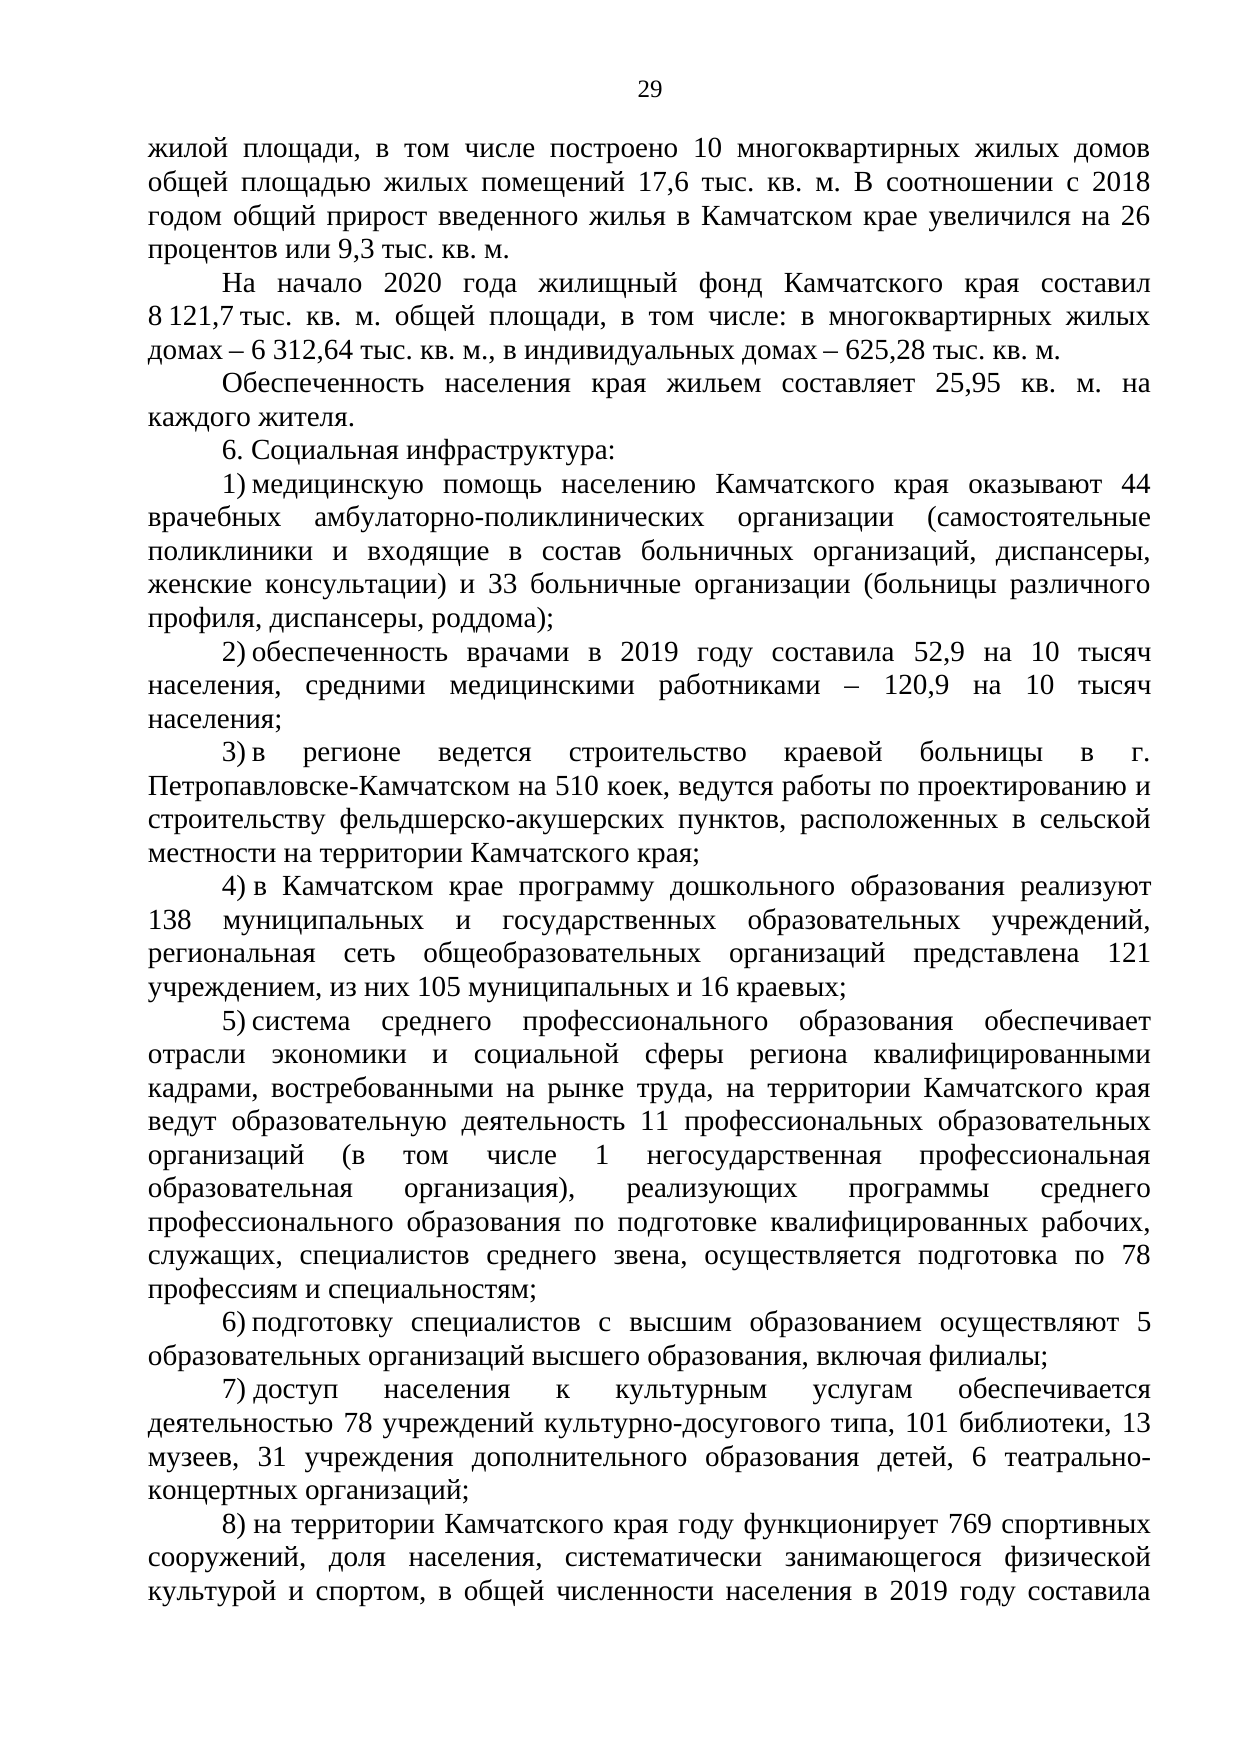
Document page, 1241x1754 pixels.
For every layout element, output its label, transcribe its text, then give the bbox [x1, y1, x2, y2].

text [148, 131, 1152, 265]
text 5) система среднего профессионального образования обеспечивает отрасли экономики и социальной сферы региона квалифицированными кадрами, востребованными на рынке труда, на территории Камчатского края ведут образовательную деятельность 11 профессиональных образовательных организаций (в том числе 1 негосударственная профессиональная образовательная организация), реализующих программы среднего профессионального образования по подготовке квалифицированных рабочих, служащих, специалистов среднего звена, осуществляется подготовка по 78 профессиям и специальностям; [148, 1003, 1152, 1304]
text 6) подготовку специалистов с высшим образованием осуществляют 5 образовательных организаций высшего образования, включая филиалы; [148, 1304, 1152, 1372]
text 7) доступ населения к культурным услугам обеспечивается деятельностью 78 учреждений культурно-досугового типа, 101 библиотеки, 13 музеев, 31 учреждения дополнительного образования детей, 6 театрально-концертных организаций; [148, 1372, 1152, 1506]
text 2) обеспеченность врачами в 2019 году составила 52,9 на 10 тысяч населения, средними медицинскими работниками – 120,9 на 10 тысяч населения; [148, 634, 1152, 734]
text Обеспеченность населения края жильем составляет 25,95 кв. м. на каждого жителя. [148, 365, 1152, 432]
text 4) в Камчатском крае программу дошкольного образования реализуют 138 муниципальных и государственных образовательных учреждений, региональная сеть общеобразовательных организаций представлена 121 учреждением, из них 105 муниципальных и 16 краевых; [148, 868, 1152, 1003]
text 3) в регионе ведется строительство краевой больницы в г. Петропавловске-Камчатском на 510 коек, ведутся работы по проектированию и строительству фельдшерско-акушерских пунктов, расположенных в сельской местности на территории Камчатского края; [148, 734, 1152, 868]
text 6. Социальная инфраструктура: [148, 432, 1152, 466]
text 1) медицинскую помощь населению Камчатского края оказывают 44 врачебных амбулаторно-поликлинических организации (самостоятельные поликлиники и входящие в состав больничных организаций, диспансеры, женские консультации) и 33 больничные организации (больницы различного профиля, диспансеры, роддома); [148, 466, 1152, 634]
text На начало 2020 года жилищный фонд Камчатского края составил 8 121,7 тыс. кв. м. общей площади, в том числе: в многоквартирных жилых домах – 6 312,64 тыс. кв. м., в индивидуальных домах – 625,28 тыс. кв. м. [148, 265, 1152, 365]
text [148, 1506, 1152, 1606]
